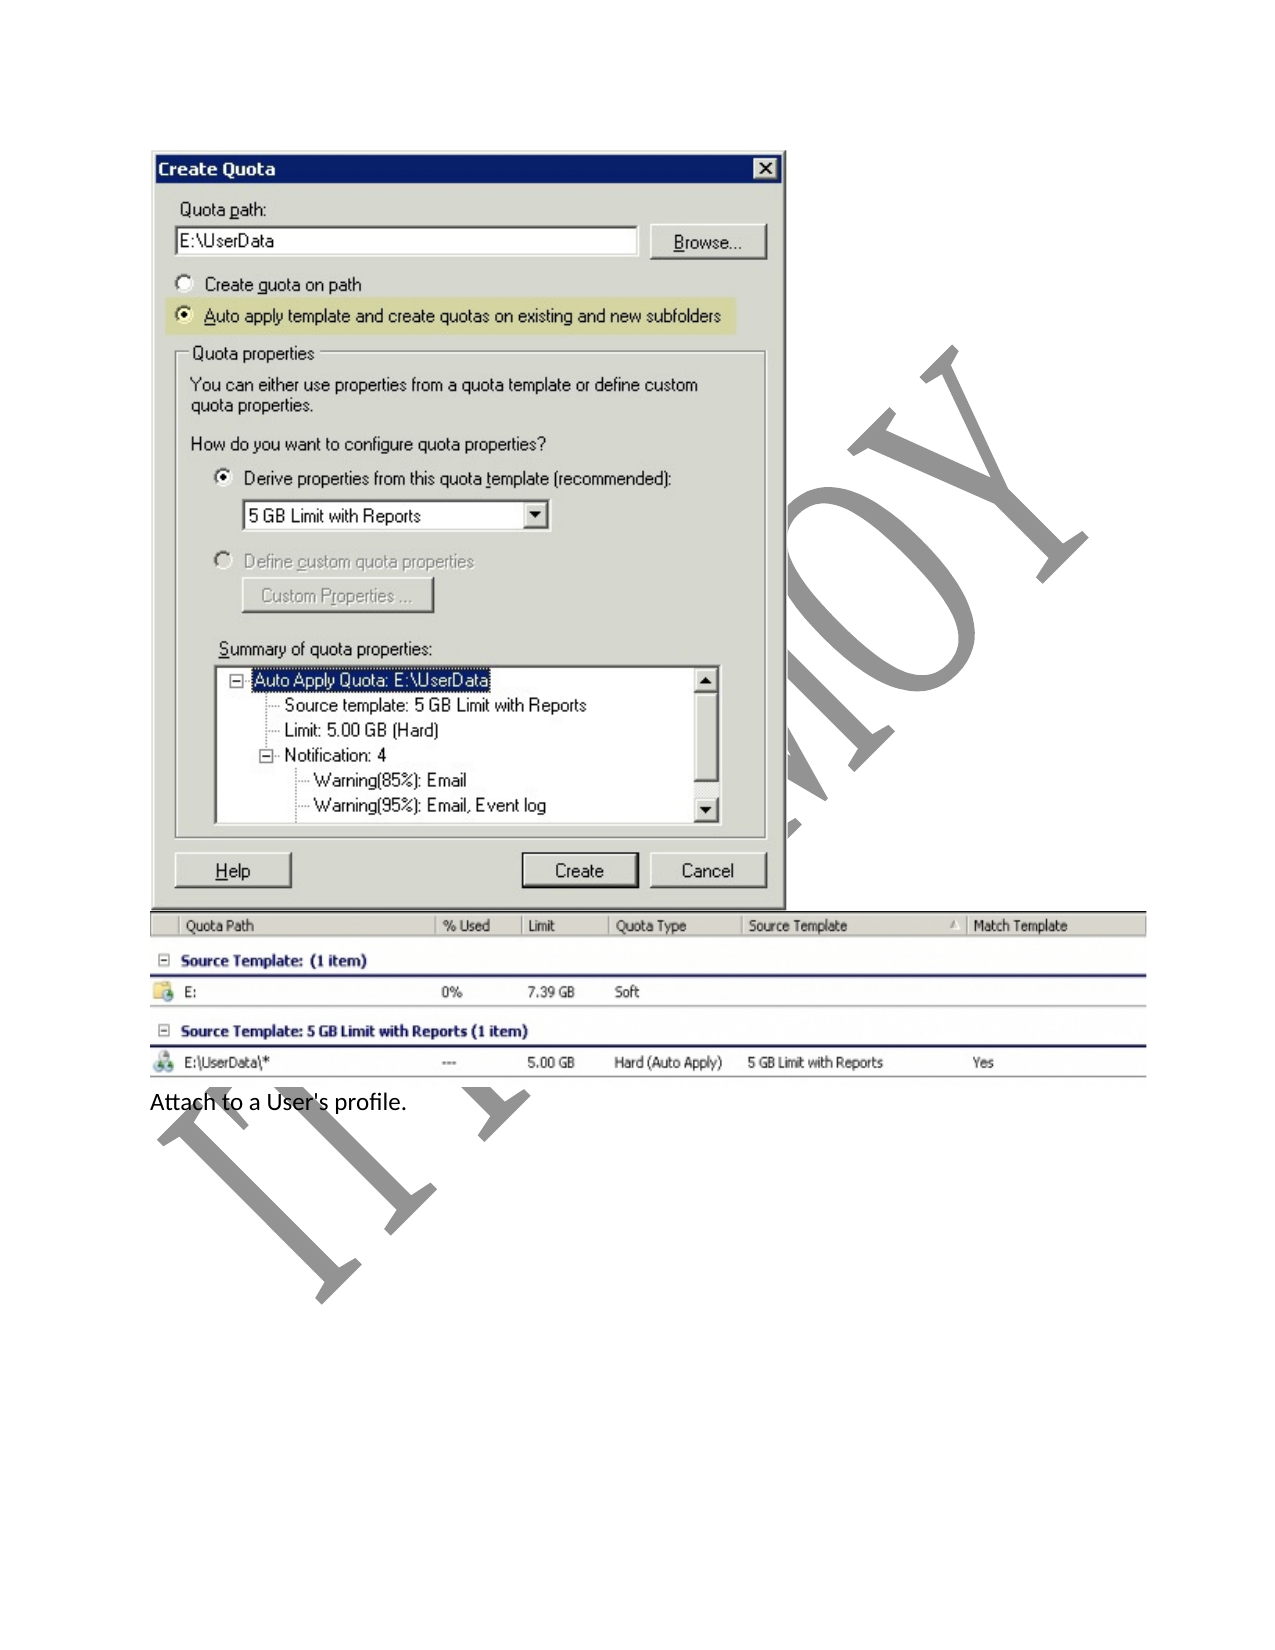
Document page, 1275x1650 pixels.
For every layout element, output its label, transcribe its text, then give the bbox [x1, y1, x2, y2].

picture [150, 150, 1147, 1087]
text Attach to a User's profile. [150, 1087, 1125, 1117]
